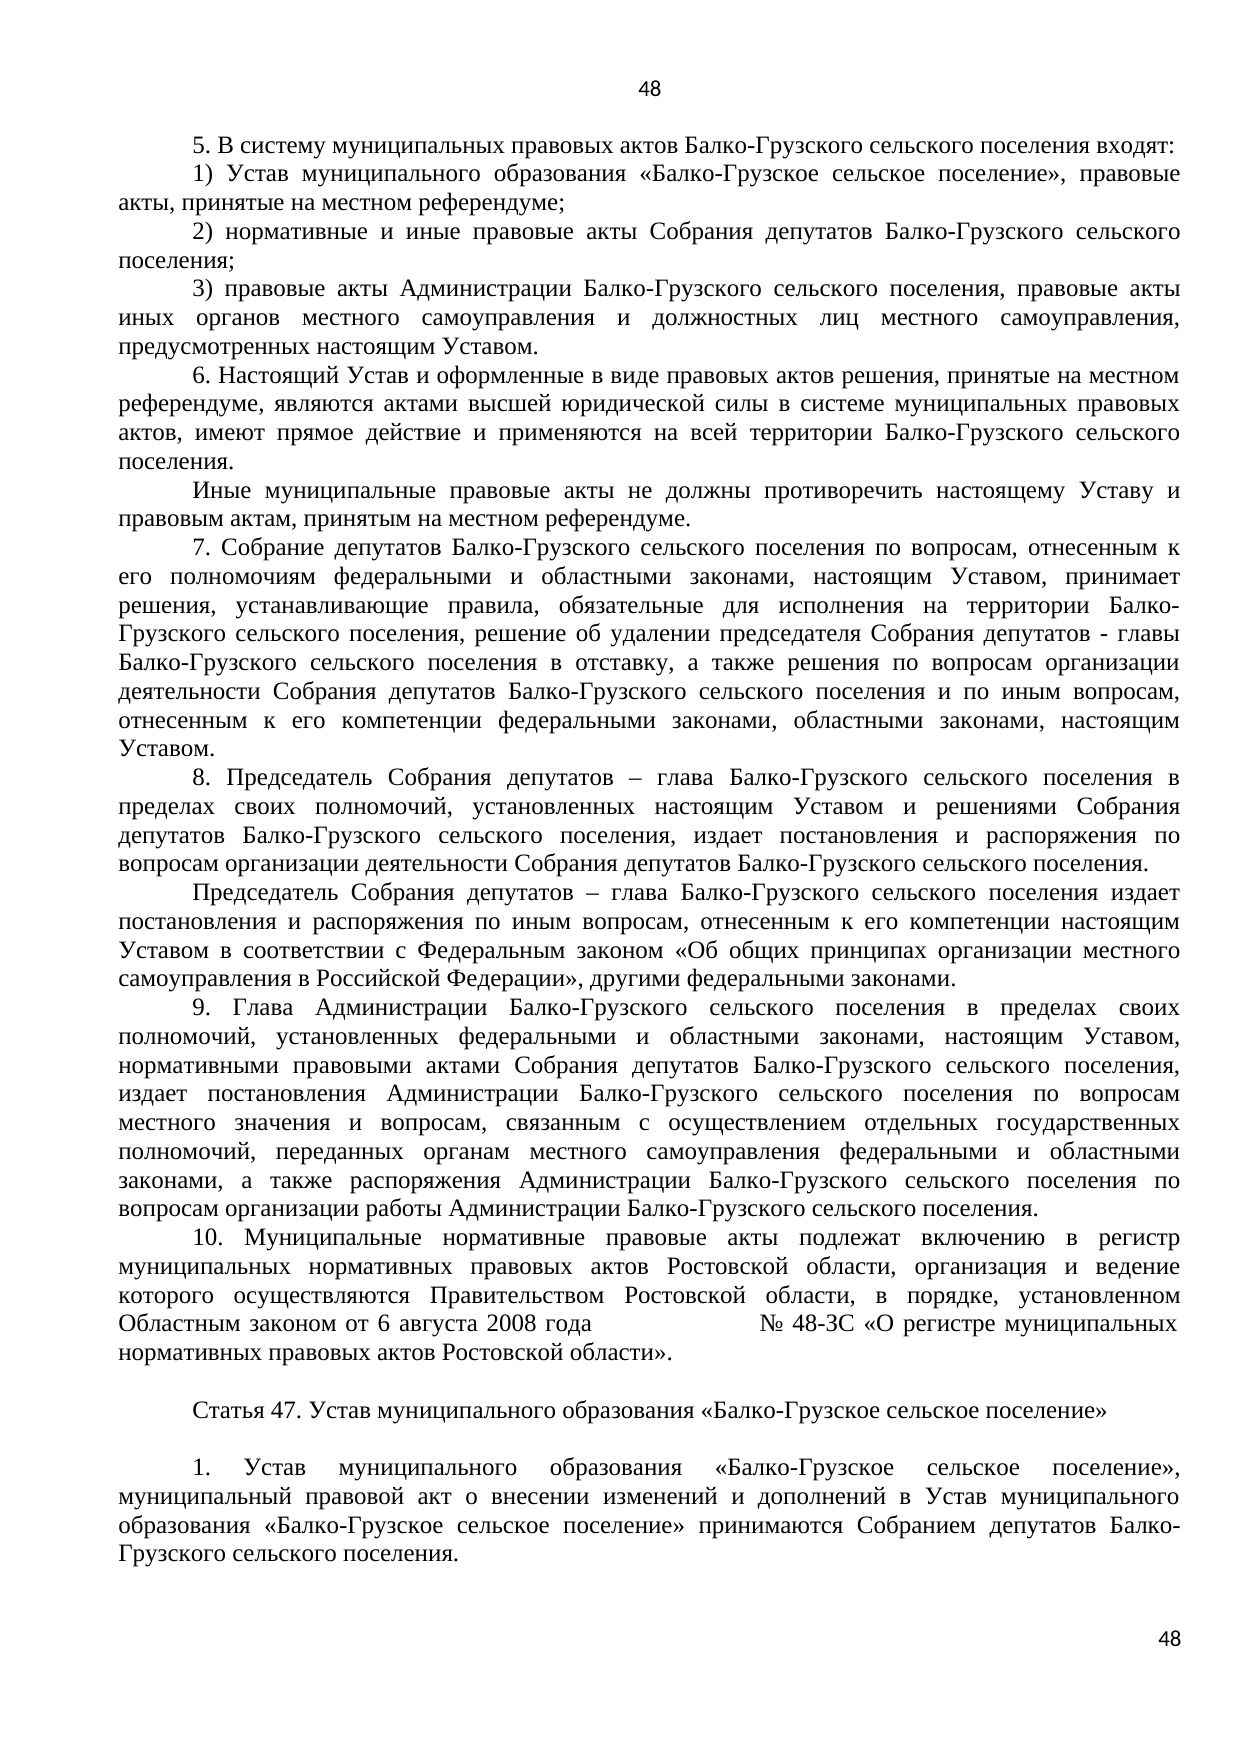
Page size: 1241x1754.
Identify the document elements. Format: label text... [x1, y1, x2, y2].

text Иные муниципальные правовые акты не должны противоречить настоящему Уставу и правовым актам, принятым на местном референдуме. [118, 475, 1181, 532]
text 9. Глава Администрации Балко-Грузского сельского поселения в пределах своих полномочий, установленных федеральными и областными законами, настоящим Уставом, нормативными правовыми актами Собрания депутатов Балко-Грузского сельского поселения, издает постановления Администрации Балко-Грузского сельского поселения по вопросам местного значения и вопросам, связанным с осуществлением отдельных государственных полномочий, переданных органам местного самоуправления федеральными и областными законами, а также распоряжения Администрации Балко-Грузского сельского поселения по вопросам организации работы Администрации Балко-Грузского сельского поселения. [118, 992, 1181, 1222]
text 1. Устав муниципального образования «Балко-Грузское сельское поселение», муниципальный правовой акт о внесении изменений и дополнений в Устав муниципального образования «Балко-Грузское сельское поселение» принимаются Собранием депутатов Балко-Грузского сельского поселения. [118, 1452, 1181, 1567]
text 7. Собрание депутатов Балко-Грузского сельского поселения по вопросам, отнесенным к его полномочиям федеральными и областными законами, настоящим Уставом, принимает решения, устанавливающие правила, обязательные для исполнения на территории Балко-Грузского сельского поселения, решение об удалении председателя Собрания депутатов - главы Балко-Грузского сельского поселения в отставку, а также решения по вопросам организации деятельности Собрания депутатов Балко-Грузского сельского поселения и по иным вопросам, отнесенным к его компетенции федеральными законами, областными законами, настоящим Уставом. [118, 532, 1181, 762]
text Статья 47. Устав муниципального образования «Балко-Грузское сельское поселение» [118, 1395, 1181, 1423]
text 1) Устав муниципального образования «Балко-Грузское сельское поселение», правовые акты, принятые на местном референдуме; [118, 158, 1181, 216]
text 5. В систему муниципальных правовых актов Балко-Грузского сельского поселения входят: [118, 130, 1181, 158]
text 10. Муниципальные нормативные правовые акты подлежат включению в регистр муниципальных нормативных правовых актов Ростовской области, организация и ведение которого осуществляются Правительством Ростовской области, в порядке, установленном Областным законом от 6 августа 2008 года № 48-ЗС «О регистре муниципальных нормативных правовых актов Ростовской области». [118, 1222, 1181, 1366]
text 8. Председатель Собрания депутатов – глава Балко-Грузского сельского поселения в пределах своих полномочий, установленных настоящим Уставом и решениями Собрания депутатов Балко-Грузского сельского поселения, издает постановления и распоряжения по вопросам организации деятельности Собрания депутатов Балко-Грузского сельского поселения. [118, 762, 1181, 877]
text 6. Настоящий Устав и оформленные в виде правовых актов решения, принятые на местном референдуме, являются актами высшей юридической силы в системе муниципальных правовых актов, имеют прямое действие и применяются на всей территории Балко-Грузского сельского поселения. [118, 360, 1181, 475]
text 3) правовые акты Администрации Балко-Грузского сельского поселения, правовые акты иных органов местного самоуправления и должностных лиц местного самоуправления, предусмотренных настоящим Уставом. [118, 273, 1181, 360]
text Председатель Собрания депутатов – глава Балко-Грузского сельского поселения издает постановления и распоряжения по иным вопросам, отнесенным к его компетенции настоящим Уставом в соответствии с Федеральным законом «Об общих принципах организации местного самоуправления в Российской Федерации», другими федеральными законами. [118, 877, 1181, 992]
text 2) нормативные и иные правовые акты Собрания депутатов Балко-Грузского сельского поселения; [118, 216, 1181, 273]
